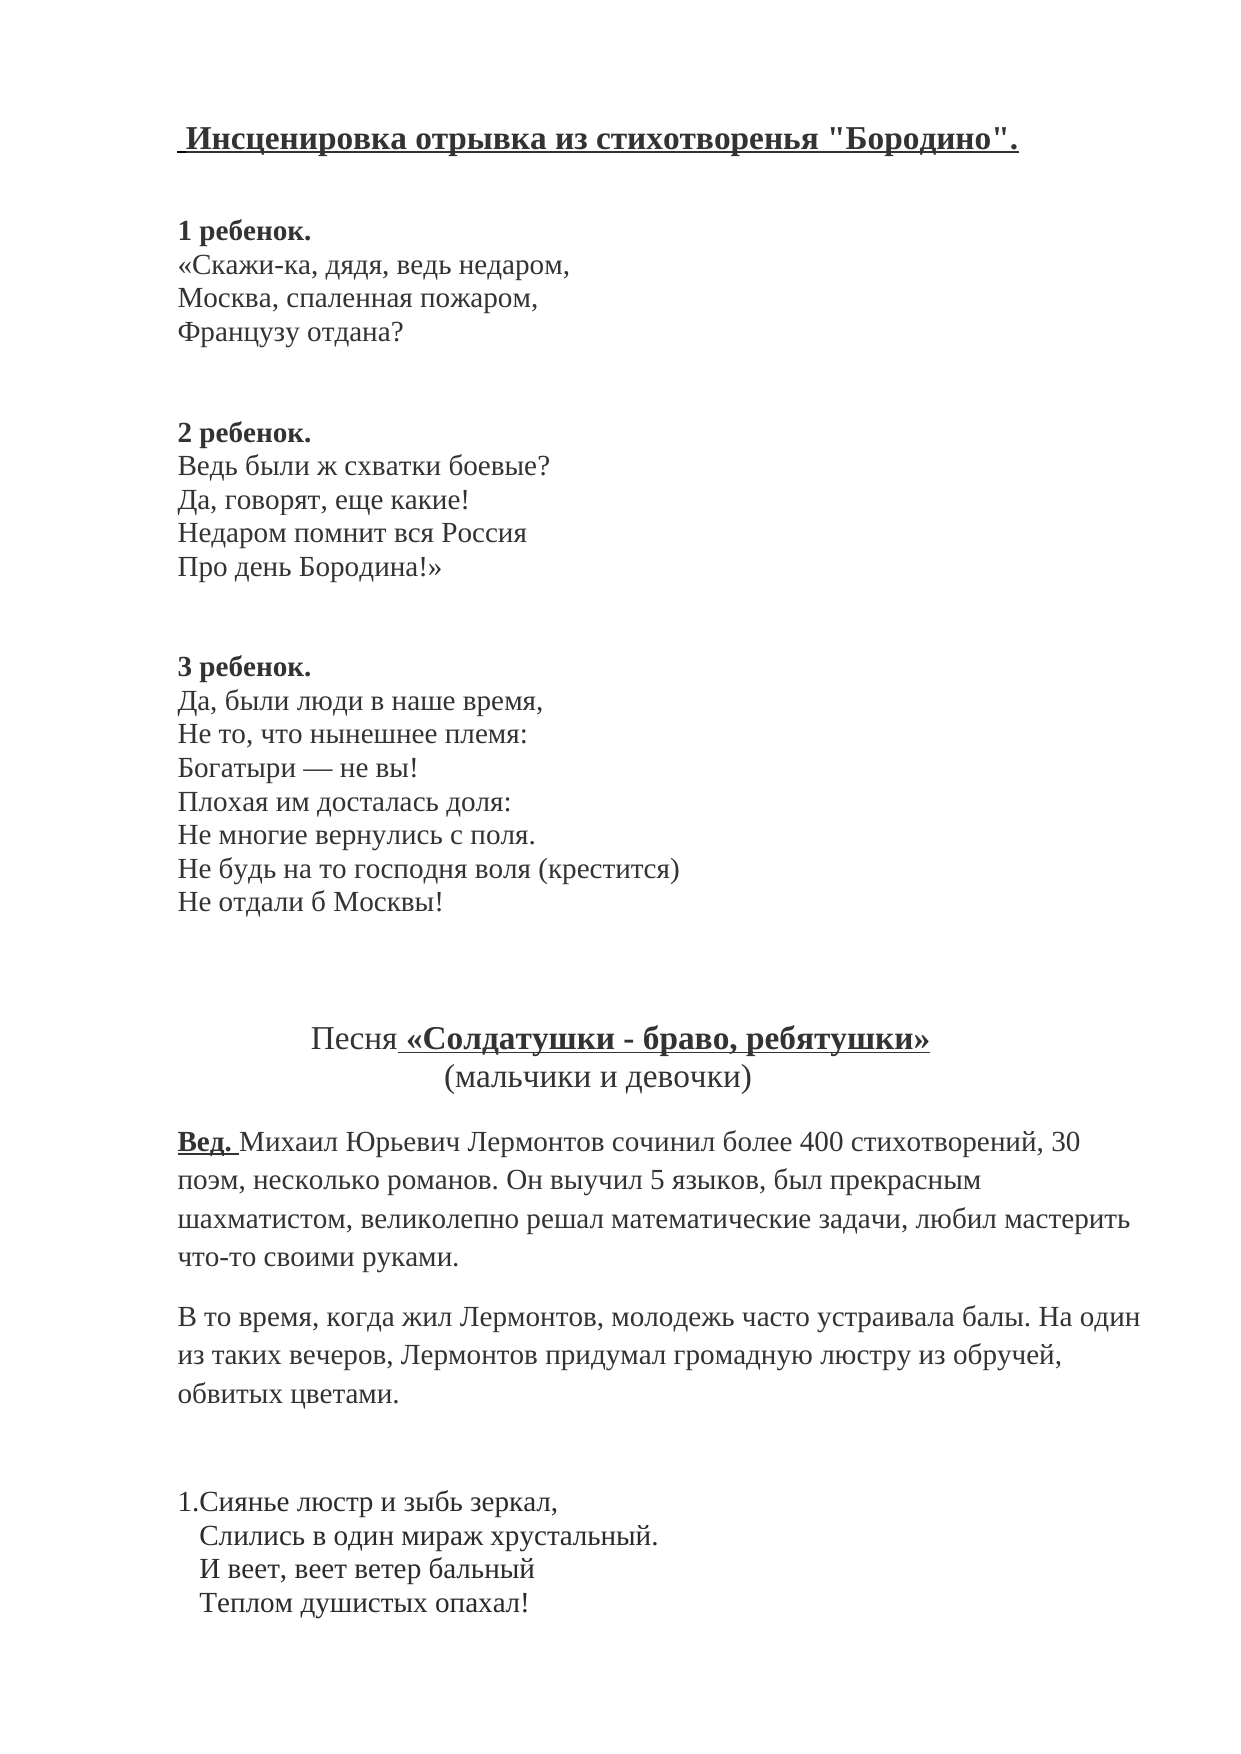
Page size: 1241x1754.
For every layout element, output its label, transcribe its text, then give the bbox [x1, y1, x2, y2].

text 2 ребенок. [177, 415, 1152, 448]
text Да, были люди в наше время, Не то, что нынешнее племя: Богатыри — не вы! Плохая им досталась доля: Не многие вернулись с поля. Не будь на то господня воля (крестится) [177, 683, 1152, 884]
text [177, 1484, 1152, 1619]
text 3 ребенок. [177, 649, 1152, 683]
text Инсценировка отрывка из стихотворенья "Бородино". [177, 118, 1152, 156]
text 1 ребенок. [177, 213, 1152, 247]
text Французу отдана? [177, 314, 1152, 348]
text Ведь были ж схватки боевые? Да, говорят, еще какие! Недаром помнит вся Россия [177, 448, 1152, 549]
text Песня «Солдатушки - браво, ребятушки» [177, 1018, 1152, 1057]
text (мальчики и девочки) [177, 1057, 1152, 1095]
text «Скажи-ка, дядя, ведь недаром, Москва, спаленная пожаром, [177, 247, 1152, 314]
text В то время, когда жил Лермонтов, молодежь часто устраивала балы. На один из таких вечеров, Лермонтов придумал громадную люстру из обручей, обвитых цветами. [177, 1299, 1152, 1409]
text Вед. Михаил Юрьевич Лермонтов сочинил более 400 стихотворений, 30 поэм, несколько романов. Он выучил 5 языков, был прекрасным шахматистом, великолепно решал математические задачи, любил мастерить что-то своими руками. [177, 1124, 1152, 1273]
text Не отдали б Москвы! [177, 884, 1152, 918]
text Про день Бородина!» [177, 549, 1152, 582]
